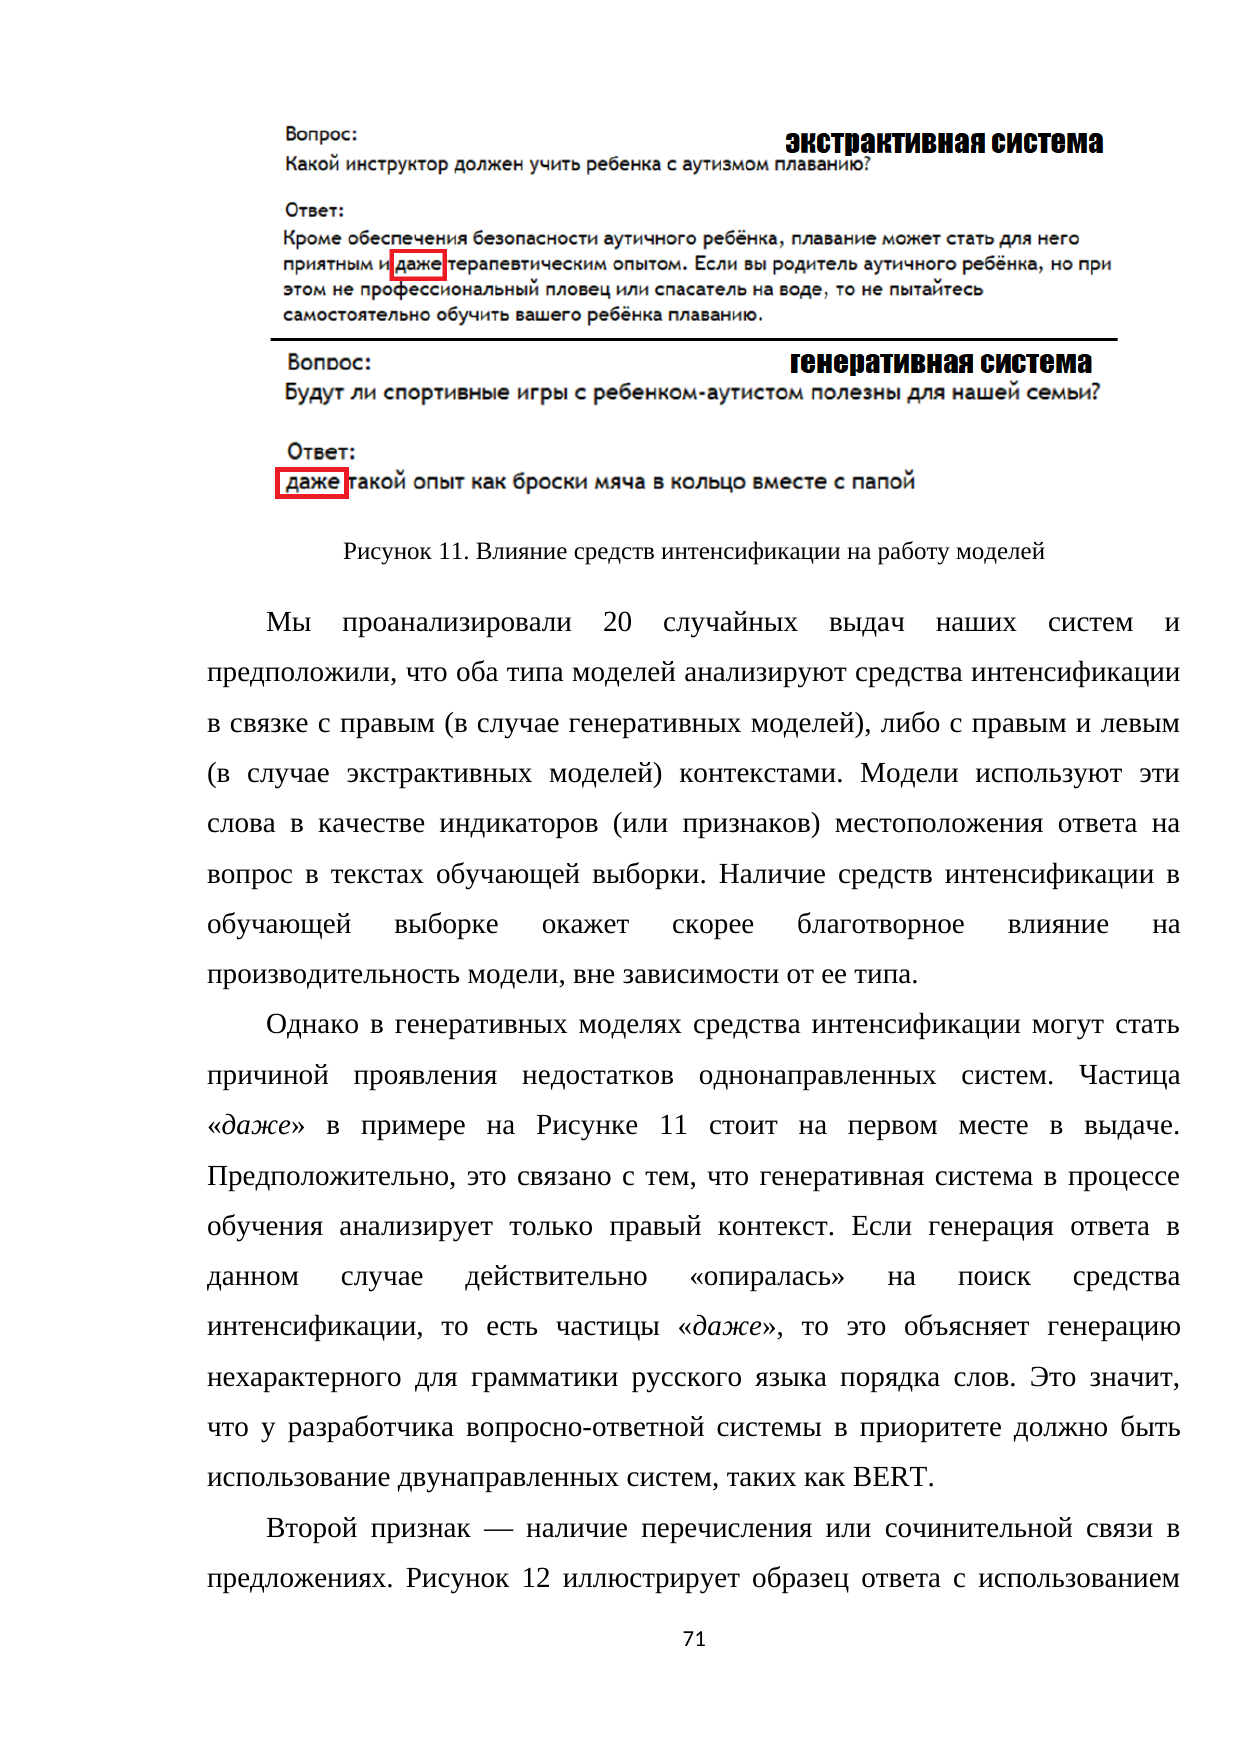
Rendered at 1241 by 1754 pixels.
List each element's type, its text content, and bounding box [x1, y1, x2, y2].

text Рисунок 11. Влияние средств интенсификации на работу моделей [207, 536, 1181, 565]
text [207, 1510, 1181, 1594]
text Однако в генеративных моделях средства интенсификации могут стать причиной проявления недостатков однонаправленных систем. Частица «даже» в примере на Рисунке 11 стоит на первом месте в выдаче. Предположительно, это связано с тем, что генеративная система в процессе обучения анализирует только правый контекст. Если генерация ответа в данном случае действительно «опиралась» на поиск средства интенсификации, то есть частицы «даже», то это объясняет генерацию нехарактерного для грамматики русского языка порядка слов. Это значит, что у разработчика вопросно-ответной системы в приоритете должно быть использование двунаправленных систем, таких как BERT. [207, 1007, 1181, 1493]
picture [270, 118, 1118, 502]
text Мы проанализировали 20 случайных выдач наших систем и предположили, что оба типа моделей анализируют средства интенсификации в связке с правым (в случае генеративных моделей), либо с правым и левым (в случае экстрактивных моделей) контекстами. Модели используют эти слова в качестве индикаторов (или признаков) местоположения ответа на вопрос в текстах обучающей выборки. Наличие средств интенсификации в обучающей выборке окажет скорее благотворное влияние на производительность модели, вне зависимости от ее типа. [207, 604, 1181, 990]
